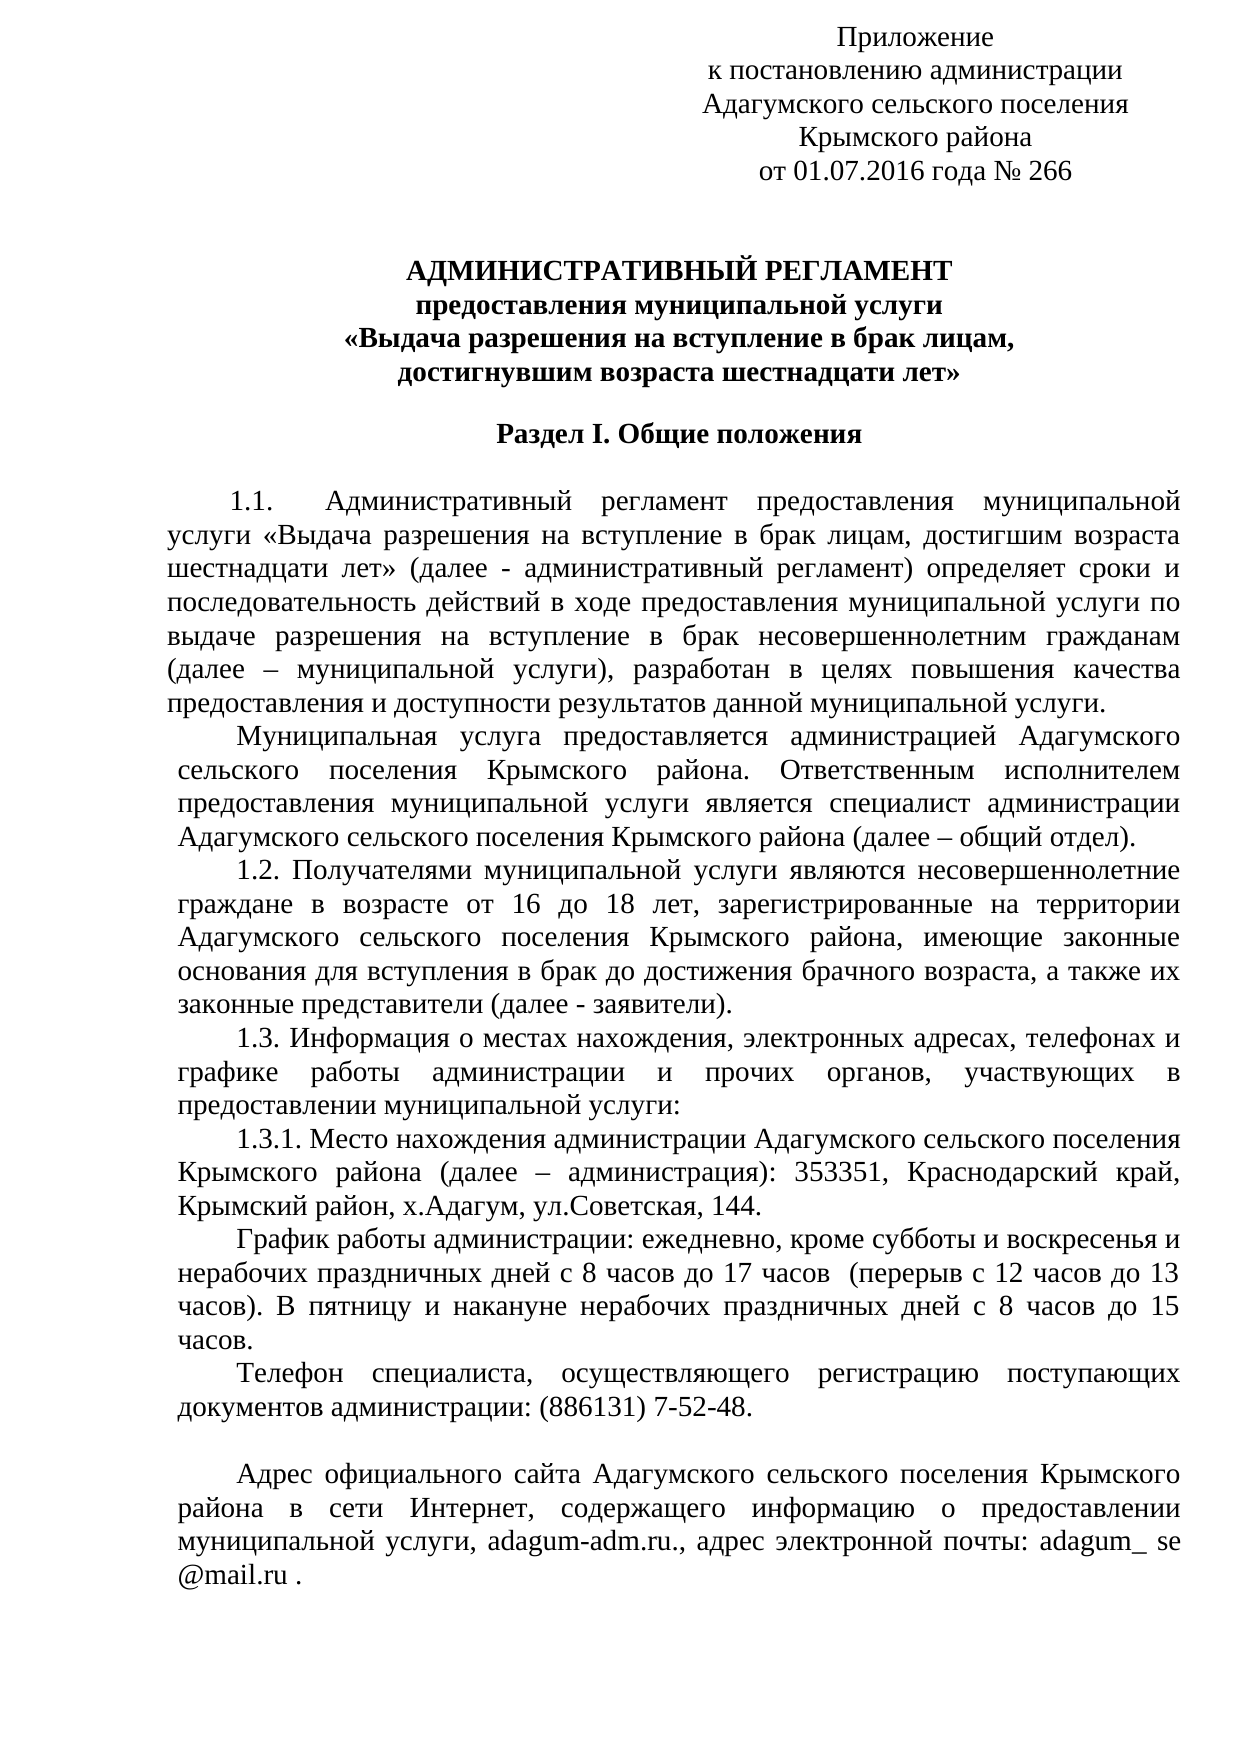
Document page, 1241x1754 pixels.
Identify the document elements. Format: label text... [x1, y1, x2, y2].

text Муниципальная услуга предоставляется администрацией Адагумского сельского поселения Крымского района. Ответственным исполнителем предоставления муниципальной услуги является специалист администрации Адагумского сельского поселения Крымского района (далее – общий отдел). [177, 718, 1181, 852]
text График работы администрации: ежедневно, кроме субботы и воскресенья и нерабочих праздничных дней с 8 часов до 17 часов (перерыв с 12 часов до 13 часов). В пятницу и накануне нерабочих праздничных дней с 8 часов до 15 часов. [177, 1221, 1181, 1356]
text достигнувшим возраста шестнадцати лет» [177, 354, 1181, 388]
text предоставления муниципальной услуги [177, 287, 1181, 321]
text Адрес официального сайта Адагумского сельского поселения Крымского района в сети Интернет, содержащего информацию о предоставлении муниципальной услуги, adagum-adm.ru., адрес электронной почты: adagum_ se @mail.ru . [177, 1456, 1181, 1590]
text от 01.07.2016 года № 266 [650, 153, 1181, 186]
text «Выдача разрешения на вступление в брак лицам, [177, 321, 1181, 354]
text 1.3. Информация о местах нахождения, электронных адресах, телефонах и графике работы администрации и прочих органов, участвующих в предоставлении муниципальной услуги: [177, 1020, 1181, 1121]
list Административный регламент предоставления муниципальной услуги «Выдача разрешения на вступление в брак лицам, достигшим возраста шестнадцати лет» (далее - административный регламент) определяет сроки и последовательность действий в ходе предоставления муниципальной услуги по выдаче разрешения на вступление в брак несовершеннолетним гражданам (далее – муниципальной услуги), разработан в целях повышения качества предоставления и доступности результатов данной муниципальной услуги. [167, 483, 1181, 718]
text Крымского района [650, 119, 1181, 153]
text к постановлению администрации Адагумского сельского поселения [650, 52, 1181, 119]
text 1.3.1. Место нахождения администрации Адагумского сельского поселения Крымского района (далее – администрация): 353351, Краснодарский край, Крымский район, х.Адагум, ул.Советская, 144. [177, 1121, 1181, 1221]
text 1.2. Получателями муниципальной услуги являются несовершеннолетние граждане в возрасте от 16 до 18 лет, зарегистрированные на территории Адагумского сельского поселения Крымского района, имеющие законные основания для вступления в брак до достижения брачного возраста, а также их законные представители (далее - заявители). [177, 852, 1181, 1020]
text Приложение [650, 19, 1181, 52]
text Раздел I. Общие положения [177, 416, 1181, 450]
text АДМИНИСТРАТИВНЫЙ РЕГЛАМЕНТ [177, 253, 1181, 287]
text Телефон специалиста, осуществляющего регистрацию поступающих документов администрации: (886131) 7-52-48. [177, 1356, 1181, 1423]
